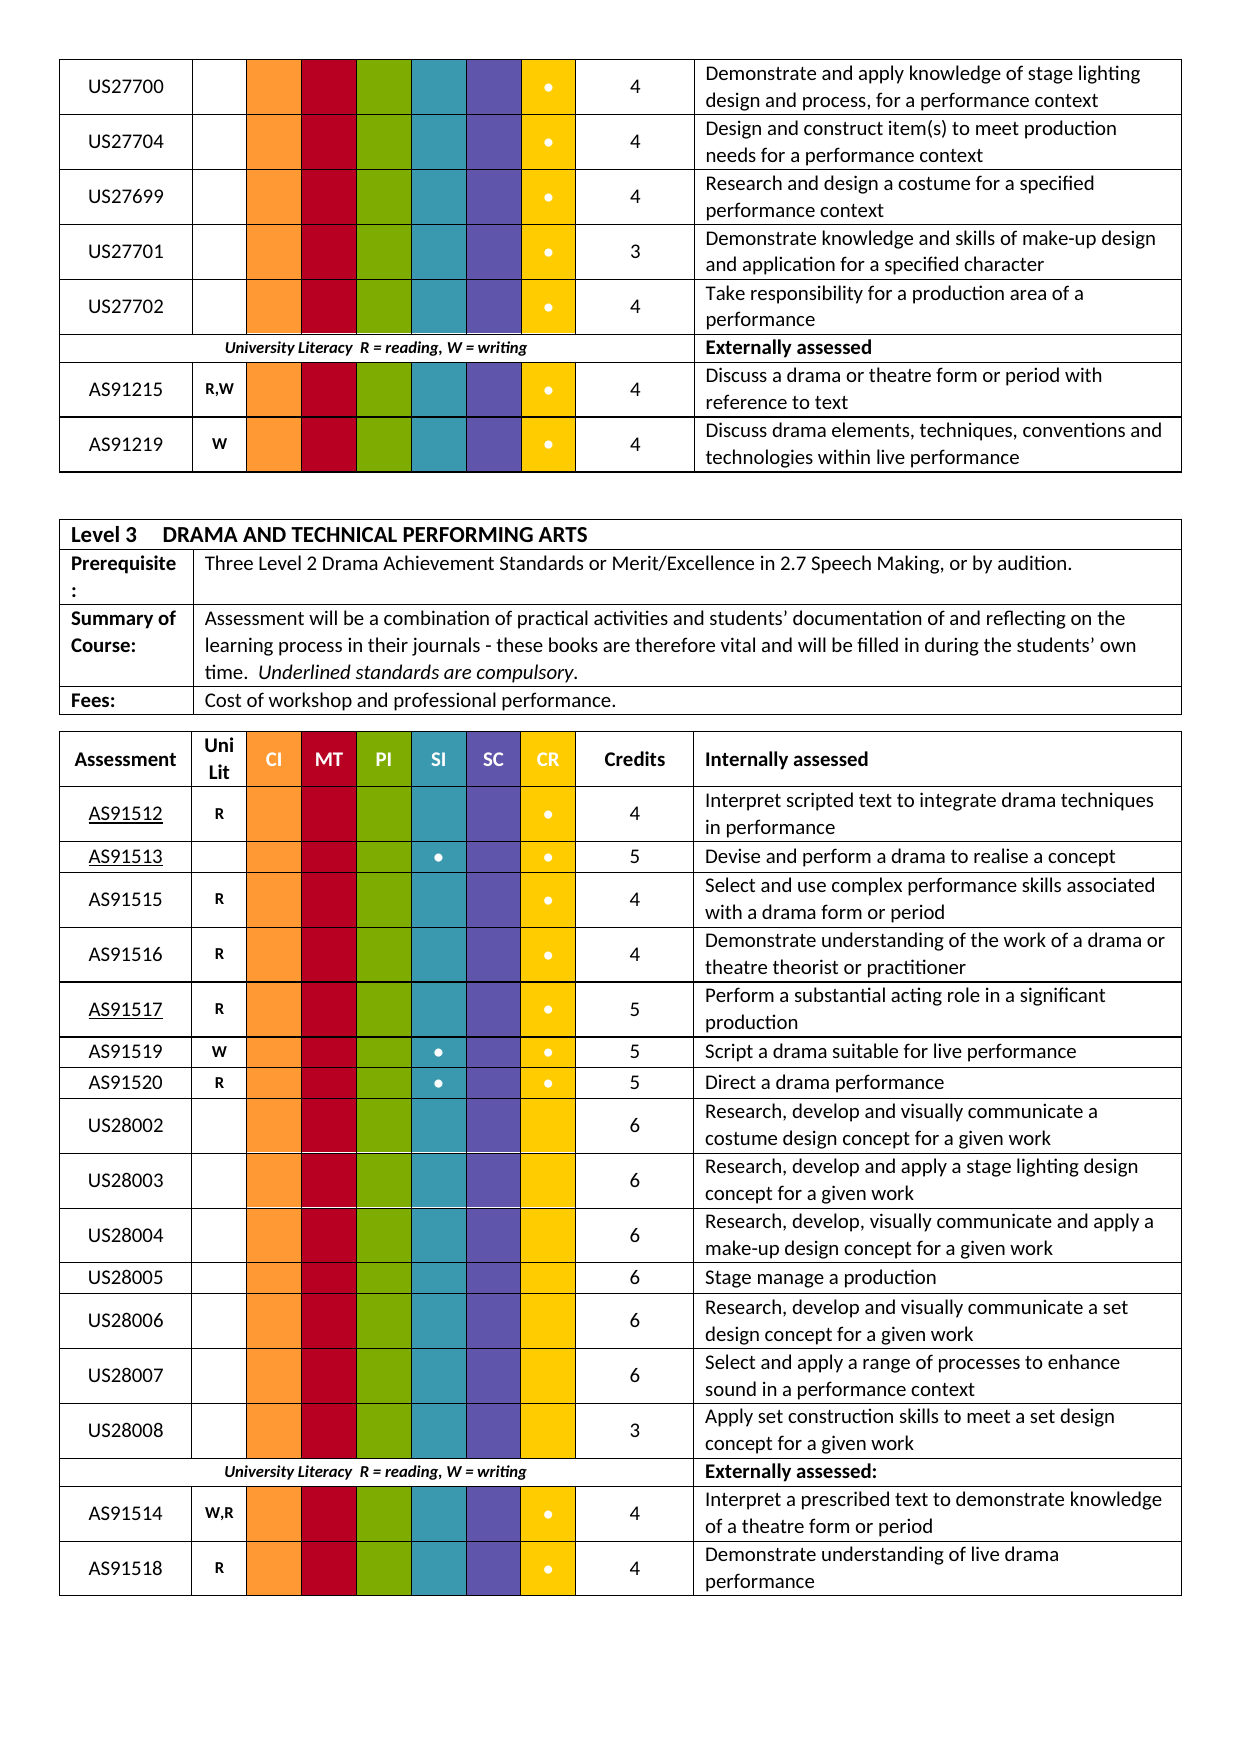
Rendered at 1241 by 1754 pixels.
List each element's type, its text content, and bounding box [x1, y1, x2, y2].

table_cell [467, 873, 520, 927]
table_cell [521, 1209, 575, 1262]
table_cell AS91215 [60, 363, 192, 416]
table_cell Research, develop and visually communicate a costume design concept for a given work [694, 1099, 1181, 1152]
table_header CR [521, 732, 575, 786]
table_cell [192, 1349, 246, 1403]
table_cell [357, 928, 411, 981]
table_cell University Literacy R = reading, W = writing [60, 335, 694, 362]
table_cell [357, 1294, 411, 1348]
table_header Assessment [60, 732, 191, 786]
table_cell [521, 1294, 575, 1348]
table_cell [302, 1349, 356, 1403]
table_cell Select and use complex performance skills associated with a drama form or period [694, 873, 1181, 927]
table_cell 6 [576, 1263, 693, 1293]
table_header SI [412, 732, 466, 786]
table_cell US27701 [60, 225, 192, 279]
table_cell [412, 928, 466, 981]
table_cell [302, 115, 356, 169]
table_cell • [521, 1038, 575, 1067]
table_cell [521, 1099, 575, 1152]
table_cell [357, 280, 411, 333]
table_cell [193, 170, 246, 224]
table_cell [467, 1038, 520, 1067]
table_cell [467, 1542, 520, 1595]
table_cell Design and construct item(s) to meet production needs for a performance context [695, 115, 1181, 169]
table_cell [247, 1209, 301, 1262]
table_cell [247, 225, 301, 279]
table_cell [302, 1068, 356, 1098]
table_cell • [521, 1542, 575, 1595]
table_cell [357, 1542, 411, 1595]
table_cell [357, 1038, 411, 1067]
table_cell Select and apply a range of processes to enhance sound in a performance context [694, 1349, 1181, 1403]
table_cell [357, 873, 411, 927]
table_cell Three Level 2 Drama Achievement Standards or Merit/Excellence in 2.7 Speech Making, or by audition. [194, 550, 1181, 604]
table_cell [412, 60, 466, 114]
table_cell 4 [576, 60, 694, 114]
table_cell US28008 [60, 1404, 191, 1458]
table_cell [302, 873, 356, 927]
table_cell US28004 [60, 1209, 191, 1262]
table_cell US28002 [60, 1099, 191, 1152]
table_cell US28003 [60, 1154, 191, 1207]
table_cell Interpret scripted text to integrate drama techniques in performance [694, 787, 1181, 841]
table_cell [357, 1099, 411, 1152]
table_cell Research, develop and apply a stage lighting design concept for a given work [694, 1154, 1181, 1207]
table_cell [302, 1294, 356, 1348]
table_cell Perform a substantial acting role in a significant production [694, 983, 1181, 1036]
table_cell Demonstrate and apply knowledge of stage lighting design and process, for a performance context [695, 60, 1181, 114]
table_cell Research and design a costume for a specified performance context [695, 170, 1181, 224]
table_cell [412, 1209, 466, 1262]
table_cell [302, 1099, 356, 1152]
table_cell [357, 1154, 411, 1207]
table_cell [302, 60, 356, 114]
table_cell Fees: [60, 687, 193, 714]
table_cell [247, 170, 301, 224]
table_cell [467, 928, 520, 981]
table_cell [192, 1154, 246, 1207]
table_cell [247, 1154, 301, 1207]
table_cell [247, 1404, 301, 1458]
table_cell [247, 1263, 301, 1293]
table_cell [192, 1209, 246, 1262]
table_cell R [192, 787, 246, 841]
table_cell 5 [576, 1038, 693, 1067]
table_cell [302, 842, 356, 872]
table_cell [247, 1068, 301, 1098]
table_cell R [192, 873, 246, 927]
table_cell Demonstrate understanding of live drama performance [694, 1542, 1181, 1595]
table_cell [357, 170, 411, 224]
table_cell [193, 115, 246, 169]
table_cell 4 [576, 1542, 693, 1595]
table_cell [412, 1099, 466, 1152]
table_cell [521, 1263, 575, 1293]
table_cell [357, 363, 411, 416]
table_cell [467, 60, 521, 114]
table_cell [521, 1349, 575, 1403]
table_cell Research, develop and visually communicate a set design concept for a given work [694, 1294, 1181, 1348]
table_cell [247, 842, 301, 872]
table_cell [192, 1263, 246, 1293]
table_cell R [192, 983, 246, 1036]
table_cell [302, 170, 356, 224]
table_cell • [412, 1038, 466, 1067]
table_cell [412, 225, 466, 279]
table_cell 6 [576, 1154, 693, 1207]
table_cell University Literacy R = reading, W = writing [60, 1459, 693, 1486]
table_cell [467, 787, 520, 841]
table_cell 6 [576, 1209, 693, 1262]
table_cell [192, 842, 246, 872]
table_cell US27704 [60, 115, 192, 169]
table_cell [412, 280, 466, 333]
table_header CI [247, 732, 301, 786]
table_cell US28007 [60, 1349, 191, 1403]
table_cell AS91514 [60, 1487, 191, 1541]
table_cell [302, 1038, 356, 1067]
table_cell [302, 363, 356, 416]
table_cell [247, 1099, 301, 1152]
table_cell • [522, 363, 575, 416]
table_cell AS91516 [60, 928, 191, 981]
table_cell R [192, 928, 246, 981]
table_cell Interpret a prescribed text to demonstrate knowledge of a theatre form or period [694, 1487, 1181, 1541]
table_cell [357, 115, 411, 169]
table_cell 6 [576, 1349, 693, 1403]
table_cell [357, 1209, 411, 1262]
table_cell AS91518 [60, 1542, 191, 1595]
table_cell [357, 842, 411, 872]
table_cell AS91519 [60, 1038, 191, 1067]
table_cell [302, 983, 356, 1036]
table_cell [467, 1349, 520, 1403]
table_cell [302, 225, 356, 279]
table_cell [247, 928, 301, 981]
table_cell • [522, 60, 575, 114]
table_cell Stage manage a production [694, 1263, 1181, 1293]
table_cell R [192, 1542, 246, 1595]
table_cell [247, 115, 301, 169]
table_cell Externally assessed: [694, 1459, 1181, 1486]
table_cell [192, 1099, 246, 1152]
table_cell Cost of workshop and professional performance. [194, 687, 1181, 714]
table_cell Take responsibility for a production area of a performance [695, 280, 1181, 333]
table_cell [412, 418, 466, 471]
table_cell [467, 170, 521, 224]
table_cell • [521, 1487, 575, 1541]
table_cell [467, 225, 521, 279]
table_cell [412, 1487, 466, 1541]
table_cell US28006 [60, 1294, 191, 1348]
table_cell [467, 115, 521, 169]
table_cell • [521, 873, 575, 927]
table_cell Script a drama suitable for live performance [694, 1038, 1181, 1067]
table_cell [412, 983, 466, 1036]
table_cell [302, 787, 356, 841]
table_cell [247, 280, 301, 333]
table_cell Discuss a drama or theatre form or period with reference to text [695, 363, 1181, 416]
table_cell [357, 1487, 411, 1541]
table_cell • [521, 842, 575, 872]
table_cell [412, 1263, 466, 1293]
table_cell 6 [576, 1099, 693, 1152]
table_cell [357, 225, 411, 279]
table_cell Discuss drama elements, techniques, conventions and technologies within live performance [695, 418, 1181, 471]
table_cell [247, 363, 301, 416]
table_cell AS91517 [60, 983, 191, 1036]
table_cell [357, 787, 411, 841]
table_cell [467, 1487, 520, 1541]
table_cell Externally assessed [695, 335, 1181, 362]
table_cell Demonstrate understanding of the work of a drama or theatre theorist or practitioner [694, 928, 1181, 981]
table_cell 4 [576, 170, 694, 224]
table_cell [412, 170, 466, 224]
table_cell [193, 280, 246, 333]
table_header Uni Lit [192, 732, 246, 786]
table_cell • [521, 928, 575, 981]
table_cell [412, 873, 466, 927]
table_cell [412, 363, 466, 416]
table_cell • [522, 115, 575, 169]
table_cell [302, 1209, 356, 1262]
table_cell Prerequisite: [60, 550, 193, 604]
table_cell [247, 1487, 301, 1541]
table_cell 4 [576, 115, 694, 169]
table_cell [302, 1154, 356, 1207]
table_cell • [521, 787, 575, 841]
table_cell AS91515 [60, 873, 191, 927]
table_header SC [467, 732, 520, 786]
table_cell 4 [576, 1487, 693, 1541]
table_cell [412, 787, 466, 841]
table_cell [193, 225, 246, 279]
table_cell [302, 418, 356, 471]
table_cell [467, 1404, 520, 1458]
table_header Credits [576, 732, 693, 786]
table_cell W,R [192, 1487, 246, 1541]
table_cell [467, 1154, 520, 1207]
table_cell [302, 1487, 356, 1541]
table_cell Demonstrate knowledge and skills of make-up design and application for a specified character [695, 225, 1181, 279]
table_cell Direct a drama performance [694, 1068, 1181, 1098]
table_cell • [522, 280, 575, 333]
table_cell [467, 1099, 520, 1152]
table_cell W [192, 1038, 246, 1067]
table_cell [412, 1294, 466, 1348]
table_cell [357, 983, 411, 1036]
table_cell [412, 1404, 466, 1458]
table_cell 4 [576, 873, 693, 927]
table_cell [247, 1294, 301, 1348]
table_cell US28005 [60, 1263, 191, 1293]
table_cell 5 [576, 842, 693, 872]
table_cell • [522, 170, 575, 224]
table_cell [467, 1209, 520, 1262]
table_cell US27702 [60, 280, 192, 333]
table_cell [192, 1404, 246, 1458]
table_header PI [357, 732, 411, 786]
table_cell 6 [576, 1294, 693, 1348]
table_cell [247, 418, 301, 471]
table_cell [357, 1263, 411, 1293]
table_cell [357, 1404, 411, 1458]
table_cell R [192, 1068, 246, 1098]
table_cell • [522, 225, 575, 279]
table_cell US27700 [60, 60, 192, 114]
table_cell [412, 1154, 466, 1207]
table_cell 4 [576, 363, 694, 416]
table_cell [467, 418, 521, 471]
table_cell [247, 787, 301, 841]
table_cell Apply set construction skills to meet a set design concept for a given work [694, 1404, 1181, 1458]
table_cell 4 [576, 928, 693, 981]
table_cell [467, 1263, 520, 1293]
table_cell 3 [576, 225, 694, 279]
table_cell [412, 1349, 466, 1403]
table_cell 5 [576, 1068, 693, 1098]
table_cell [521, 1154, 575, 1207]
table_cell [357, 1349, 411, 1403]
table_cell [412, 1542, 466, 1595]
table_cell [357, 60, 411, 114]
table_cell [467, 983, 520, 1036]
table_cell AS91512 [60, 787, 191, 841]
table_cell [412, 115, 466, 169]
table_cell Research, develop, visually communicate and apply a make-up design concept for a given work [694, 1209, 1181, 1262]
table_cell 4 [576, 280, 694, 333]
table_cell Devise and perform a drama to realise a concept [694, 842, 1181, 872]
table_cell [247, 1542, 301, 1595]
table_cell 5 [576, 983, 693, 1036]
table_cell [467, 1294, 520, 1348]
table_header Internally assessed [694, 732, 1181, 786]
table_cell [521, 1404, 575, 1458]
table_cell [467, 363, 521, 416]
table_header Level 3 DRAMA AND TECHNICAL PERFORMING ARTS [60, 520, 1181, 549]
table_cell [247, 1038, 301, 1067]
table_header MT [302, 732, 356, 786]
table_cell [302, 928, 356, 981]
table_cell 3 [576, 1404, 693, 1458]
table_cell [193, 60, 246, 114]
table_cell AS91219 [60, 418, 192, 471]
table_cell [247, 983, 301, 1036]
table_cell US27699 [60, 170, 192, 224]
table_cell [247, 873, 301, 927]
table_cell Summary of Course: [60, 605, 193, 686]
table_cell R,W [193, 363, 246, 416]
table_cell [302, 1542, 356, 1595]
table_cell [467, 280, 521, 333]
table_cell [192, 1294, 246, 1348]
table_cell [247, 60, 301, 114]
table_cell • [412, 1068, 466, 1098]
table_cell • [521, 1068, 575, 1098]
table_cell [302, 280, 356, 333]
table_cell [247, 1349, 301, 1403]
table_cell Assessment will be a combination of practical activities and students’ documentation of and reflecting on the learning process in their journals - these books are therefore vital and will be filled in during the students’ own time. Underlined standards are compulsory. [194, 605, 1181, 686]
table_cell [302, 1263, 356, 1293]
table_cell W [193, 418, 246, 471]
table_cell AS91520 [60, 1068, 191, 1098]
table_cell AS91513 [60, 842, 191, 872]
table_cell • [522, 418, 575, 471]
table_cell 4 [576, 787, 693, 841]
table_cell [467, 1068, 520, 1098]
table_cell [357, 1068, 411, 1098]
table_cell • [412, 842, 466, 872]
table_cell [357, 418, 411, 471]
table_cell 4 [576, 418, 694, 471]
table_cell [467, 842, 520, 872]
table_cell • [521, 983, 575, 1036]
table_cell [302, 1404, 356, 1458]
